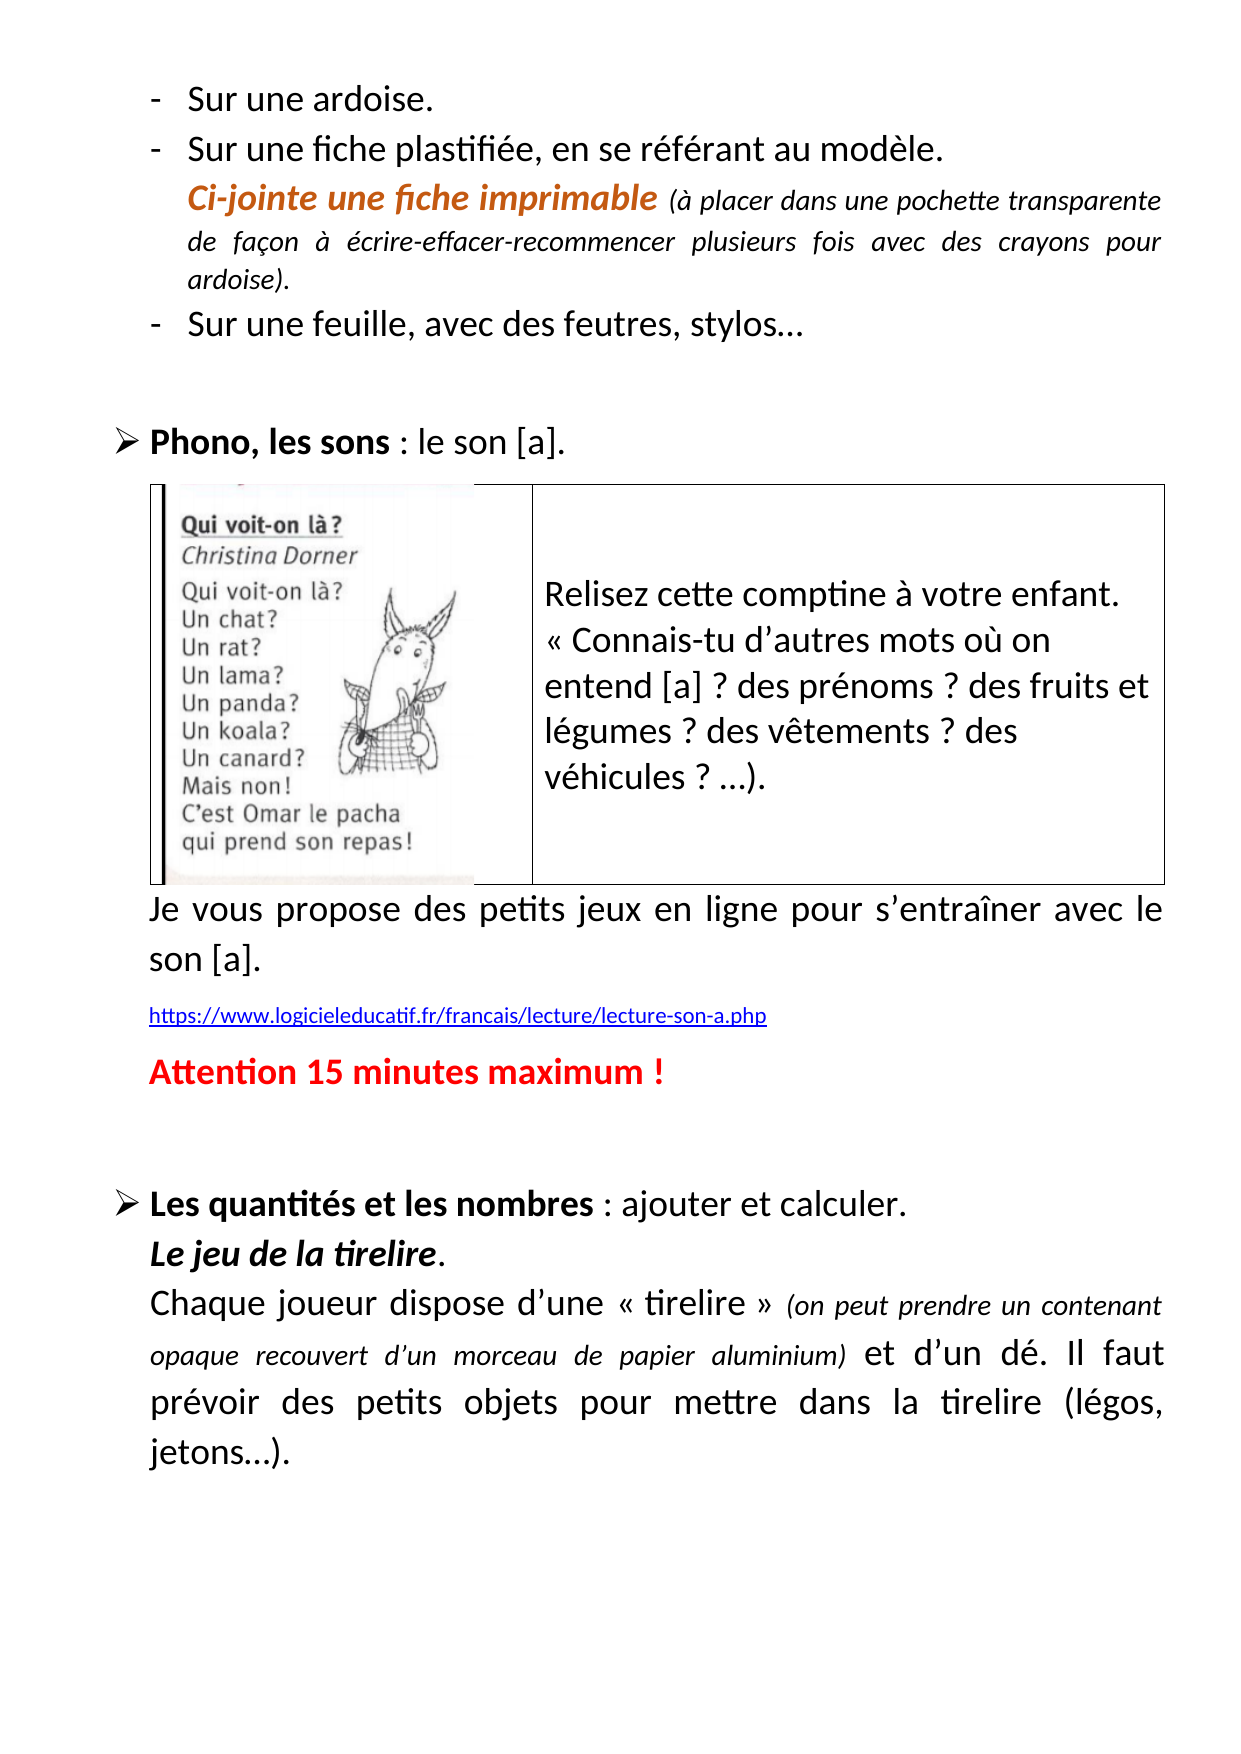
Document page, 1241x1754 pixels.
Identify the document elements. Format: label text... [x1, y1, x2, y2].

table_header [151, 485, 161, 884]
list Ci-jointe une fiche imprimable (à placer dans une pochette transparente de façon à écrire-effacer-recommencer plusieurs fois avec des crayons pour ardoise). [187, 174, 1165, 297]
list Sur une fiche plastifiée, en se référant au modèle. [150, 124, 1165, 170]
table_header [475, 485, 532, 884]
list Phono, les sons : le son [a]. [112, 418, 1165, 463]
text Je vous propose des petits jeux en ligne pour s’entraîner avec le son [a]. [149, 885, 1165, 981]
text https://www.logicieleducatif.fr/francais/lecture/lecture-son-a.php [149, 1001, 1165, 1029]
list Les quantités et les nombres : ajouter et calculer. [112, 1180, 1165, 1226]
list Le jeu de la tirelire. [150, 1230, 1165, 1276]
list Chaque joueur dispose d’une « tirelire » (on peut prendre un contenant opaque recouvert d’un morceau de papier aluminium) et d’un dé. Il faut prévoir des petits objets pour mettre dans la tirelire (légos, jetons…). [150, 1279, 1165, 1473]
picture [161, 484, 475, 885]
list Sur une feuille, avec des feutres, stylos… [150, 299, 1165, 345]
table_header Relisez cette comptine à votre enfant. « Connais-tu d’autres mots où on entend [a] ? des prénoms ? des fruits et légumes ? des vêtements ? des véhicules ? …). [533, 485, 1164, 884]
list Sur une ardoise. [150, 75, 1165, 121]
text Attention 15 minutes maximum ! [149, 1048, 1165, 1094]
